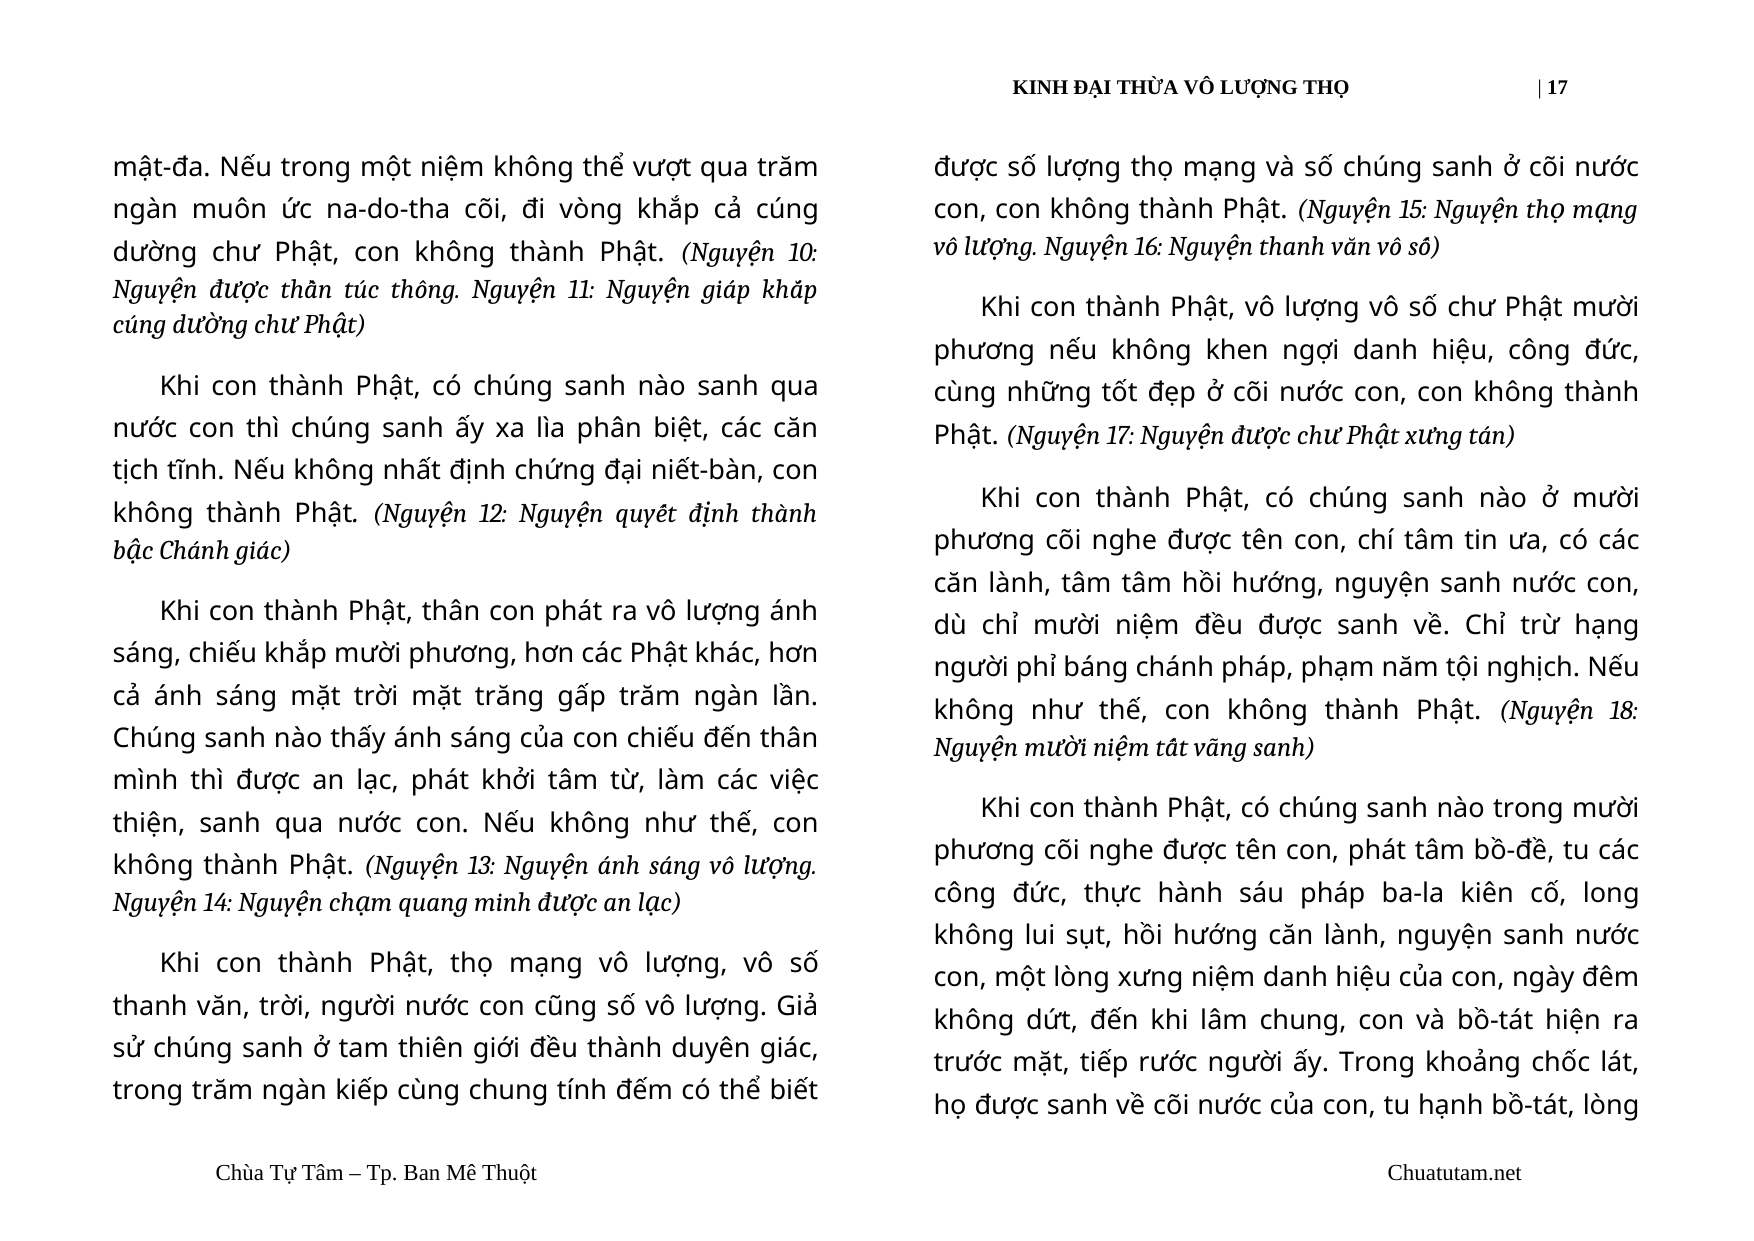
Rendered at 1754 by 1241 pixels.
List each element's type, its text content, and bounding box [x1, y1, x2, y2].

text Khi con thành Phật, vô lượng vô số chư Phật mười phương nếu không khen ngợi danh hiệu, công đức, cùng những tốt đẹp ở cõi nước con, con không thành Phật. (Nguyện 17: Nguyện được chư Phật xưng tán) [933, 288, 1640, 452]
text Khi con thành Phật, có chúng sanh nào sanh qua nước con thì chúng sanh ấy xa lìa phân biệt, các căn tịch tĩnh. Nếu không nhất định chứng đại niết-bàn, con không thành Phật. (Nguyện 12: Nguyện quyết định thành bậc Chánh giác) [112, 366, 820, 566]
text Khi con thành Phật, thọ mạng vô lượng, vô số thanh văn, trời, người nước con cũng số vô lượng. Giả sử chúng sanh ở tam thiên giới đều thành duyên giác, trong trăm ngàn kiếp cùng chung tính đếm có thể biết được số lượng thọ mạng và số chúng sanh ở cõi nước con, con không thành Phật. (Nguyện 15: Nguyện thọ mạng vô lượng. Nguyện 16: Nguyện thanh văn vô số) [112, 944, 820, 1108]
text Khi con thành Phật, thọ mạng vô lượng, vô số thanh văn, trời, người nước con cũng số vô lượng. Giả sử chúng sanh ở tam thiên giới đều thành duyên giác, trong trăm ngàn kiếp cùng chung tính đếm có thể biết được số lượng thọ mạng và số chúng sanh ở cõi nước con, con không thành Phật. (Nguyện 15: Nguyện thọ mạng vô lượng. Nguyện 16: Nguyện thanh văn vô số) [933, 147, 1640, 262]
text Khi con thành Phật, có chúng sanh nào ở mười phương cõi nghe được tên con, chí tâm tin ưa, có các căn lành, tâm tâm hồi hướng, nguyện sanh nước con, dù chỉ mười niệm đều được sanh về. Chỉ trừ hạng người phỉ báng chánh pháp, phạm năm tội nghịch. Nếu không như thế, con không thành Phật. (Nguyện 18: Nguyện mười niệm tất vãng sanh) [933, 478, 1640, 763]
text Khi con thành Phật, thân con phát ra vô lượng ánh sáng, chiếu khắp mười phương, hơn các Phật khác, hơn cả ánh sáng mặt trời mặt trăng gấp trăm ngàn lần. Chúng sanh nào thấy ánh sáng của con chiếu đến thân mình thì được an lạc, phát khởi tâm từ, làm các việc thiện, sanh qua nước con. Nếu không như thế, con không thành Phật. (Nguyện 13: Nguyện ánh sáng vô lượng. Nguyện 14: Nguyện chạm quang minh được an lạc) [112, 591, 820, 918]
